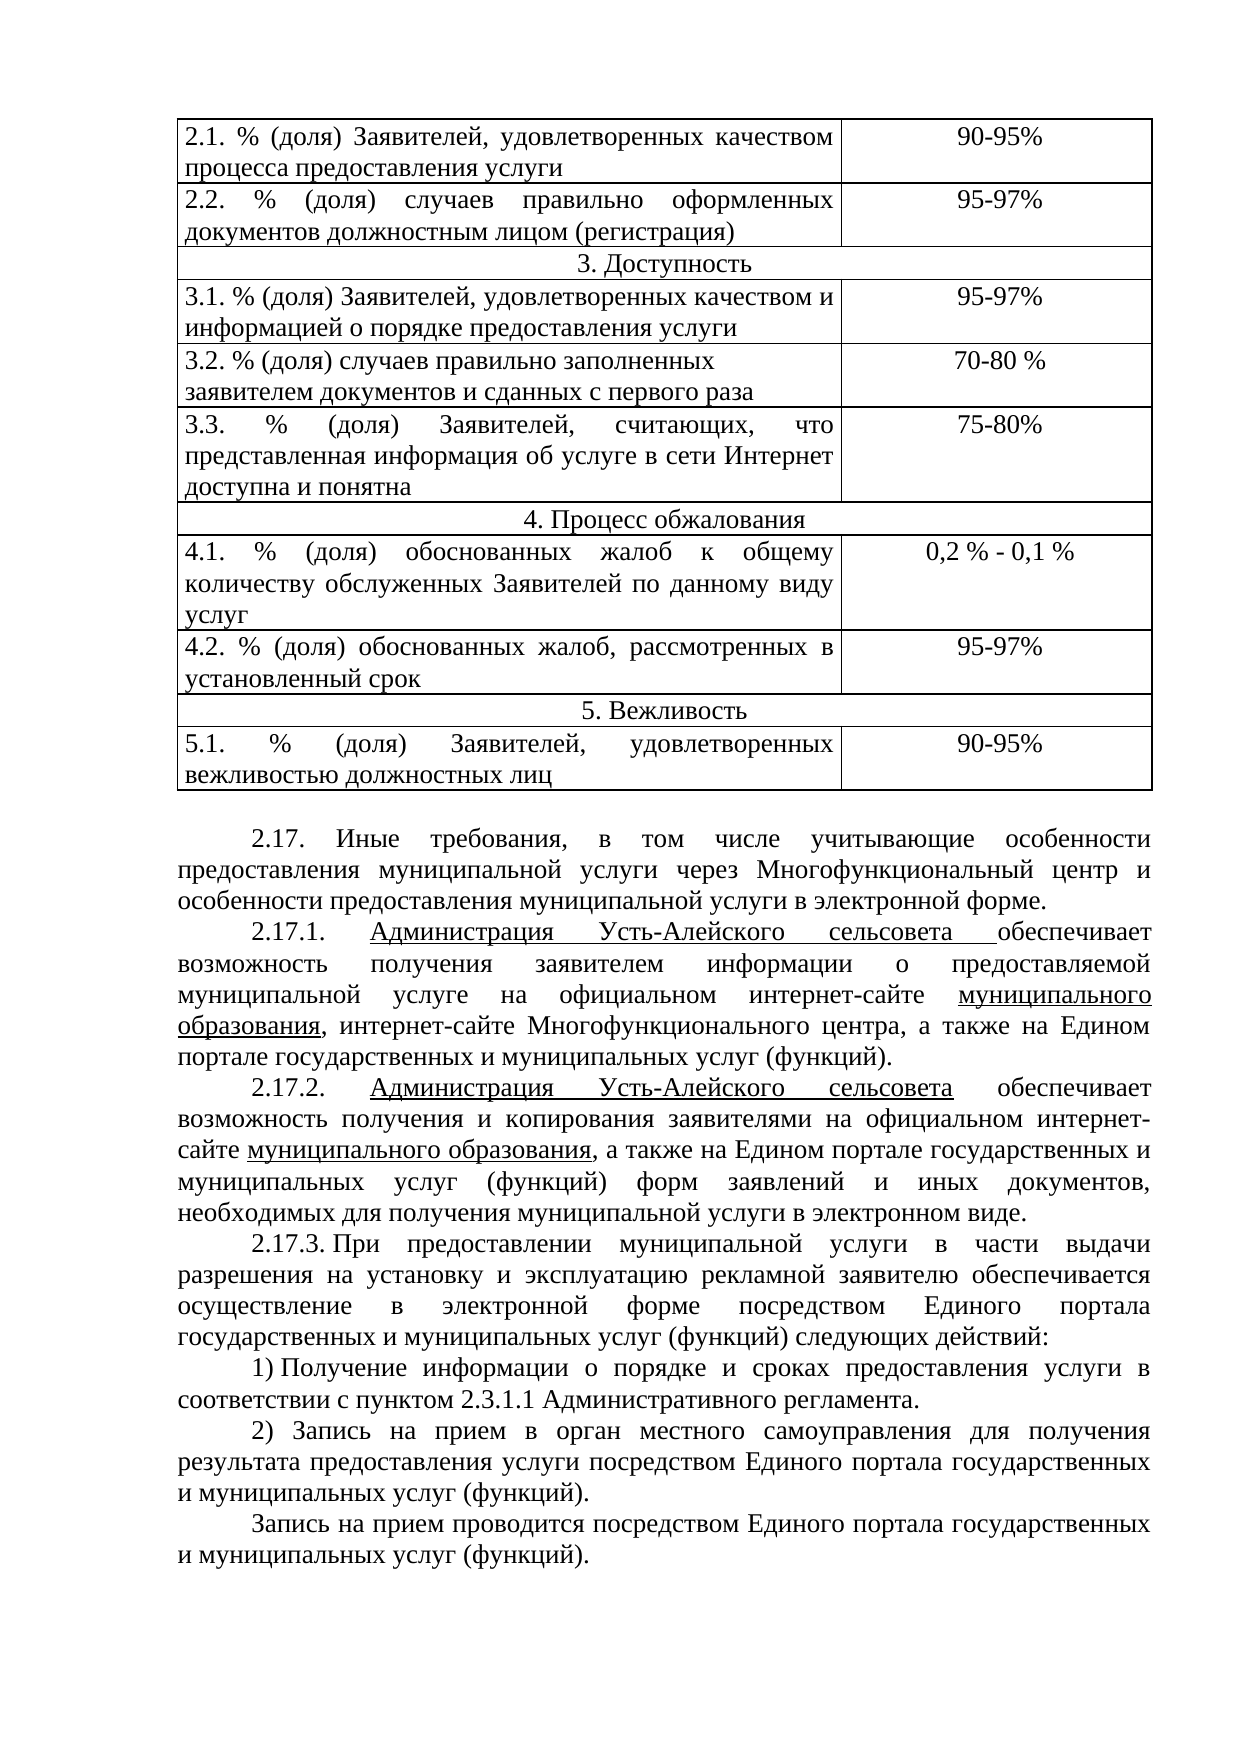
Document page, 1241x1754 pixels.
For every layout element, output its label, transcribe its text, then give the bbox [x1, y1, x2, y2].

text 2) Запись на прием в орган местного самоуправления для получения результата предоставления услуги посредством Единого портала государственных и муниципальных услуг (функций). [177, 1414, 1152, 1507]
table_cell 0,2 % - 0,1 % [842, 536, 1151, 629]
table_cell 3.1. % (доля) Заявителей, удовлетворенных качеством и информацией о порядке предоставления услуги [178, 280, 841, 342]
table_cell 4. Процесс обжалования [178, 503, 1151, 534]
table_cell 90-95% [842, 727, 1151, 789]
table_cell 5. Вежливость [178, 695, 1151, 726]
table_cell 3. Доступность [178, 247, 1151, 278]
table_cell 95-97% [842, 631, 1151, 693]
table_cell 3.2. % (доля) случаев правильно заполненных заявителем документов и сданных с первого раза [178, 344, 841, 406]
table_cell 70-80 % [842, 344, 1151, 406]
table_cell 4.1. % (доля) обоснованных жалоб к общему количеству обслуженных Заявителей по данному виду услуг [178, 536, 841, 629]
table_cell 5.1. % (доля) Заявителей, удовлетворенных вежливостью должностных лиц [178, 727, 841, 789]
table_cell 4.2. % (доля) обоснованных жалоб, рассмотренных в установленный срок [178, 631, 841, 693]
table_cell 2.2. % (доля) случаев правильно оформленных документов должностным лицом (регистрация) [178, 184, 841, 246]
text Запись на прием проводится посредством Единого портала государственных и муниципальных услуг (функций). [177, 1507, 1152, 1569]
table_cell 2.1. % (доля) Заявителей, удовлетворенных качеством процесса предоставления услуги [178, 120, 841, 182]
table_cell 75-80% [842, 408, 1151, 501]
table_cell 90-95% [842, 120, 1151, 182]
text 2.17.3. При предоставлении муниципальной услуги в части выдачи разрешения на установку и эксплуатацию рекламной заявителю обеспечивается осуществление в электронной форме посредством Единого портала государственных и муниципальных услуг (функций) следующих действий: [177, 1227, 1152, 1352]
text 1) Получение информации о порядке и сроках предоставления услуги в соответствии с пунктом 2.3.1.1 Административного регламента. [177, 1352, 1152, 1414]
text 2.17.1. Администрация Усть-Алейского сельсовета обеспечивает возможность получения заявителем информации о предоставляемой муниципальной услуге на официальном интернет-сайте муниципального образования, интернет-сайте Многофункционального центра, а также на Едином портале государственных и муниципальных услуг (функций). [177, 916, 1152, 1071]
text 2.17. Иные требования, в том числе учитывающие особенности предоставления муниципальной услуги через Многофункциональный центр и особенности предоставления муниципальной услуги в электронной форме. [177, 822, 1152, 916]
table_cell 95-97% [842, 184, 1151, 246]
text 2.17.2. Администрация Усть-Алейского сельсовета обеспечивает возможность получения и копирования заявителями на официальном интернет-сайте муниципального образования, а также на Едином портале государственных и муниципальных услуг (функций) форм заявлений и иных документов, необходимых для получения муниципальной услуги в электронном виде. [177, 1071, 1152, 1227]
table_cell 95-97% [842, 280, 1151, 342]
table_cell 3.3. % (доля) Заявителей, считающих, что представленная информация об услуге в сети Интернет доступна и понятна [178, 408, 841, 501]
